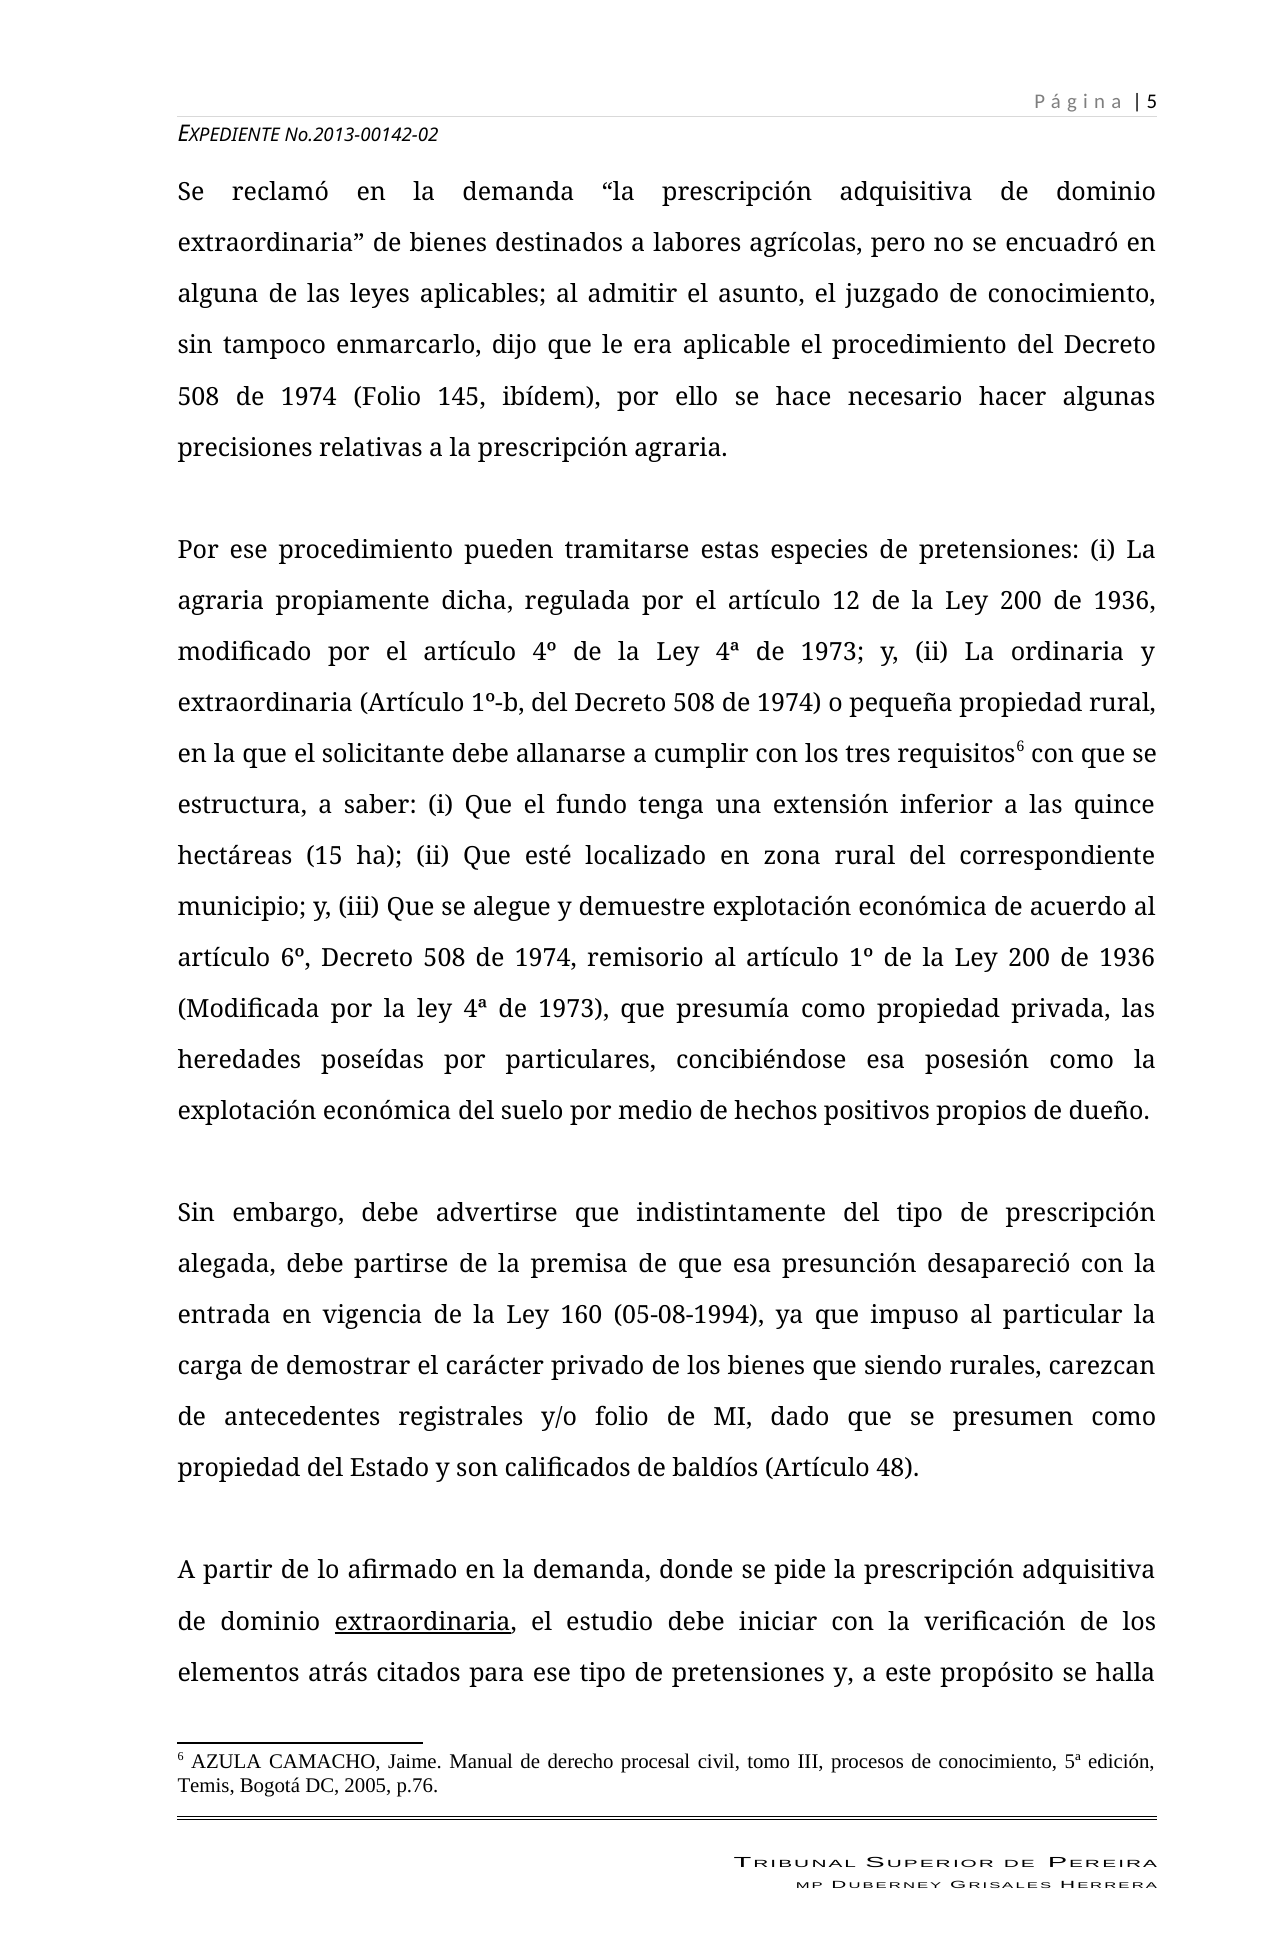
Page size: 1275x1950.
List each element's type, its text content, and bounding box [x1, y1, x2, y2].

text Se reclamó en la demanda “la prescripción adquisitiva de dominio extraordinaria” de bienes destinados a labores agrícolas, pero no se encuadró en alguna de las leyes aplicables; al admitir el asunto, el juzgado de conocimiento, sin tampoco enmarcarlo, dijo que le era aplicable el procedimiento del Decreto 508 de 1974 (Folio 145, ibídem), por ello se hace necesario hacer algunas precisiones relativas a la prescripción agraria. [177, 174, 1157, 463]
text Por ese procedimiento pueden tramitarse estas especies de pretensiones: (i) La agraria propiamente dicha, regulada por el artículo 12 de la Ley 200 de 1936, modificado por el artículo 4º de la Ley 4ª de 1973; y, (ii) La ordinaria y extraordinaria (Artículo 1º-b, del Decreto 508 de 1974) o pequeña propiedad rural, en la que el solicitante debe allanarse a cumplir con los tres requisitos con que se estructura, a saber: (i) Que el fundo tenga una extensión inferior a las quince hectáreas (15 ha); (ii) Que esté localizado en zona rural del correspondiente municipio; y, (iii) Que se alegue y demuestre explotación económica de acuerdo al artículo 6º, Decreto 508 de 1974, remisorio al artículo 1º de la Ley 200 de 1936 (Modificada por la ley 4ª de 1973), que presumía como propiedad privada, las heredades poseídas por particulares, concibiéndose esa posesión como la explotación económica del suelo por medio de hechos positivos propios de dueño. [177, 531, 1157, 1127]
text Sin embargo, debe advertirse que indistintamente del tipo de prescripción alegada, debe partirse de la premisa de que esa presunción desapareció con la entrada en vigencia de la Ley 160 (05-08-1994), ya que impuso al particular la carga de demostrar el carácter privado de los bienes que siendo rurales, carezcan de antecedentes registrales y/o folio de MI, dado que se presumen como propiedad del Estado y son calificados de baldíos (Artículo 48). [177, 1195, 1157, 1484]
